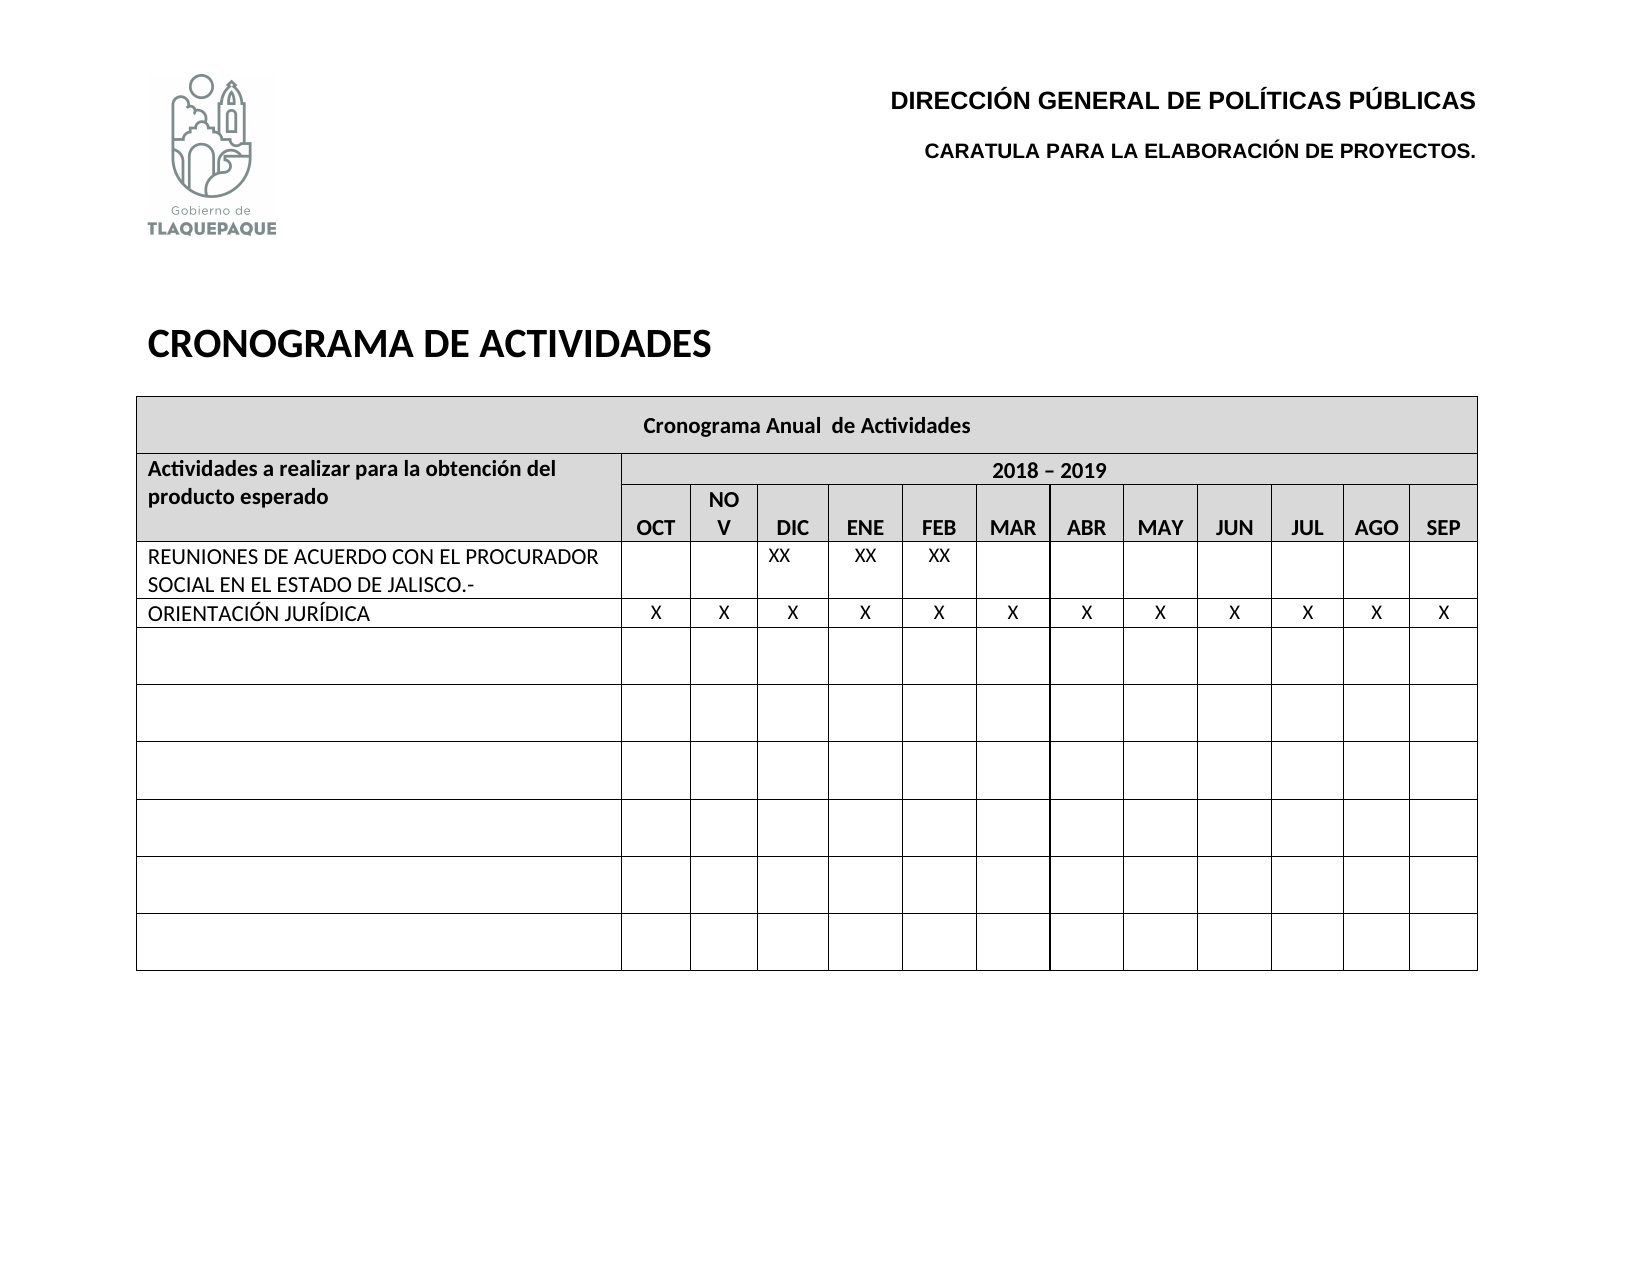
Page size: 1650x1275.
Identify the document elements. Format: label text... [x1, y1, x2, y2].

table_cell DIC [758, 485, 828, 541]
table_cell [1051, 542, 1123, 598]
table_cell Actividades a realizar para la obtención del producto esperado [137, 454, 621, 541]
table_cell [1410, 914, 1477, 970]
table_cell SEP [1410, 485, 1477, 541]
table_cell [977, 628, 1049, 684]
table_cell [1124, 800, 1197, 856]
table_cell [1124, 857, 1197, 913]
table_cell [1410, 685, 1477, 741]
table_cell [622, 857, 690, 913]
table_cell [1272, 685, 1343, 741]
table_cell X [903, 599, 976, 627]
table_cell MAY [1124, 485, 1197, 541]
table_cell [977, 542, 1049, 598]
table_header Cronograma Anual de Actividades [137, 397, 1477, 453]
table_cell 2018 – 2019 [622, 454, 1477, 484]
table_cell [829, 914, 902, 970]
table_cell [1410, 742, 1477, 798]
table_cell X [691, 599, 757, 627]
table_cell X [1198, 599, 1271, 627]
table_cell OCT [622, 485, 690, 541]
table_cell [1124, 628, 1197, 684]
table_cell [903, 742, 976, 798]
table_cell X [1124, 599, 1197, 627]
table_cell [1051, 800, 1123, 856]
table_cell [1272, 914, 1343, 970]
table_cell [829, 857, 902, 913]
table_cell [829, 628, 902, 684]
table_cell [137, 857, 621, 913]
table_cell [1198, 542, 1271, 598]
table_cell X [758, 599, 828, 627]
table_cell X [1410, 599, 1477, 627]
table_cell [1410, 542, 1477, 598]
picture [147, 74, 276, 236]
table_cell [137, 800, 621, 856]
table_cell [1198, 742, 1271, 798]
table_cell [1272, 742, 1343, 798]
table_cell [1124, 914, 1197, 970]
table_cell [1198, 685, 1271, 741]
table_cell [1124, 685, 1197, 741]
table_cell [829, 685, 902, 741]
table_cell [137, 914, 621, 970]
table_cell [977, 914, 1049, 970]
table_cell JUL [1272, 485, 1343, 541]
table_cell [1410, 857, 1477, 913]
table_cell AGO [1344, 485, 1409, 541]
table_cell [691, 914, 757, 970]
table_cell [1198, 914, 1271, 970]
table_cell [758, 800, 828, 856]
table_cell [1198, 800, 1271, 856]
table_cell [758, 685, 828, 741]
table_cell [691, 857, 757, 913]
table_cell [1198, 857, 1271, 913]
table_cell [977, 800, 1049, 856]
table_cell [758, 857, 828, 913]
table_cell [1344, 914, 1409, 970]
table_cell XX [903, 542, 976, 598]
table_cell [903, 914, 976, 970]
table_cell [1410, 628, 1477, 684]
table_cell [829, 800, 902, 856]
table_cell [903, 800, 976, 856]
table_cell [977, 742, 1049, 798]
table_cell [1198, 628, 1271, 684]
table_cell [1410, 800, 1477, 856]
table_cell [1051, 628, 1123, 684]
table_cell [758, 628, 828, 684]
table_cell ORIENTACIÓN JURÍDICA [137, 599, 621, 627]
table_cell [1124, 542, 1197, 598]
table_cell [1344, 542, 1409, 598]
table_cell [903, 857, 976, 913]
table_cell [1344, 742, 1409, 798]
table_cell [829, 742, 902, 798]
table_cell [1272, 542, 1343, 598]
table_cell [1051, 857, 1123, 913]
table_cell XX [758, 542, 828, 598]
table_cell [977, 685, 1049, 741]
table_cell [1344, 800, 1409, 856]
table_cell [691, 800, 757, 856]
table_cell FEB [903, 485, 976, 541]
table_cell X [622, 599, 690, 627]
table_cell [903, 685, 976, 741]
table_cell [1272, 628, 1343, 684]
table_cell X [977, 599, 1049, 627]
table_cell [903, 628, 976, 684]
table_cell [622, 914, 690, 970]
table_cell REUNIONES DE ACUERDO CON EL PROCURADOR SOCIAL EN EL ESTADO DE JALISCO.- [137, 542, 621, 598]
table_cell X [829, 599, 902, 627]
table_cell [137, 742, 621, 798]
table_cell [691, 628, 757, 684]
table_cell [1344, 685, 1409, 741]
table_cell X [1051, 599, 1123, 627]
table_cell X [1272, 599, 1343, 627]
table_cell [691, 685, 757, 741]
table_cell [977, 857, 1049, 913]
table_cell [622, 685, 690, 741]
table_cell [691, 742, 757, 798]
table_cell [691, 542, 757, 598]
table_cell ENE [829, 485, 902, 541]
table_cell [137, 628, 621, 684]
table_cell [622, 742, 690, 798]
table_cell [1272, 800, 1343, 856]
table_cell [1344, 857, 1409, 913]
table_cell [1344, 628, 1409, 684]
table_cell ABR [1051, 485, 1123, 541]
table_cell NOV [691, 485, 757, 541]
table_cell [1051, 685, 1123, 741]
text CRONOGRAMA DE ACTIVIDADES [148, 317, 1502, 368]
table_cell JUN [1198, 485, 1271, 541]
table_cell XX [829, 542, 902, 598]
table_cell [1272, 857, 1343, 913]
table_cell [622, 628, 690, 684]
table_cell [1124, 742, 1197, 798]
table_cell [622, 800, 690, 856]
table_cell [1051, 742, 1123, 798]
table_cell [758, 914, 828, 970]
table_cell [622, 542, 690, 598]
table_cell MAR [977, 485, 1049, 541]
table_cell [1051, 914, 1123, 970]
table_cell X [1344, 599, 1409, 627]
table_cell [137, 685, 621, 741]
table_cell [758, 742, 828, 798]
